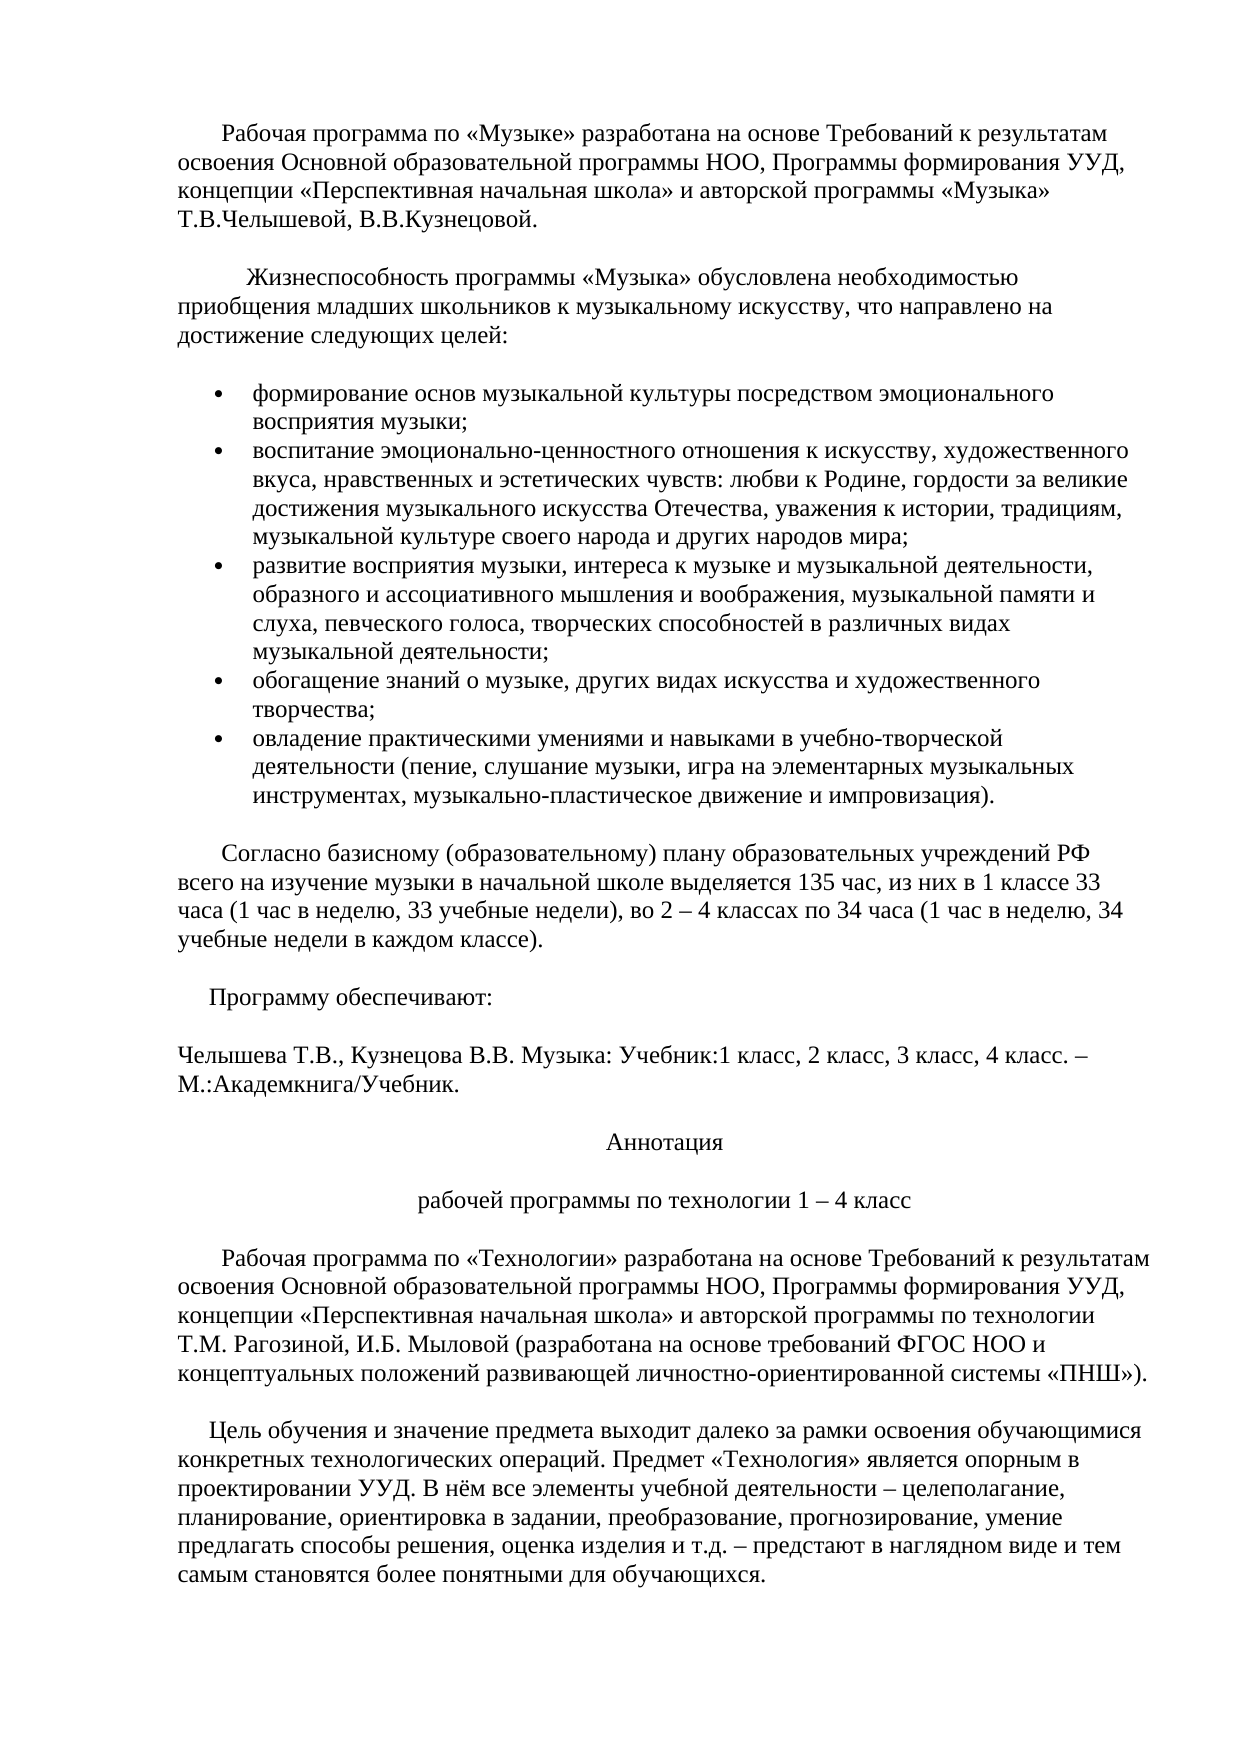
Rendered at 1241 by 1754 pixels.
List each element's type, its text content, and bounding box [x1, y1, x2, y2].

list обогащение знаний о музыке, других видах искусства и художественного творчества; [215, 665, 1152, 723]
text Цель обучения и значение предмета выходит далеко за рамки освоения обучающимися конкретных технологических операций. Предмет «Технология» является опорным в проектировании УУД. В нём все элементы учебной деятельности – целеполагание, планирование, ориентировка в задании, преобразование, прогнозирование, умение предлагать способы решения, оценка изделия и т.д. – предстают в наглядном виде и тем самым становятся более понятными для обучающихся. [177, 1416, 1152, 1588]
text рабочей программы по технологии 1 – 4 класс [177, 1185, 1152, 1213]
list воспитание эмоционально-ценностного отношения к искусству, художественного вкуса, нравственных и эстетических чувств: любви к Родине, гордости за великие достижения музыкального искусства Отечества, уважения к истории, традициям, музыкальной культуре своего народа и других народов мира; [215, 435, 1152, 550]
text Рабочая программа по «Технологии» разработана на основе Требований к результатам освоения Основной образовательной программы НОО, Программы формирования УУД, концепции «Перспективная начальная школа» и авторской программы по технологии Т.М. Рагозиной, И.Б. Мыловой (разработана на основе требований ФГОС НОО и концептуальных положений развивающей личностно-ориентированной системы «ПНШ»). [177, 1243, 1152, 1386]
list развитие восприятия музыки, интереса к музыке и музыкальной деятельности, образного и ассоциативного мышления и воображения, музыкальной памяти и слуха, певческого голоса, творческих способностей в различных видах музыкальной деятельности; [215, 550, 1152, 665]
text Согласно базисному (образовательному) плану образовательных учреждений РФ всего на изучение музыки в начальной школе выделяется 135 час, из них в 1 классе 33 часа (1 час в неделю, 33 учебные недели), во 2 – 4 классах по 34 часа (1 час в неделю, 34 учебные недели в каждом классе). [177, 838, 1152, 953]
text Жизнеспособность программы «Музыка» обусловлена необходимостью приобщения младших школьников к музыкальному искусству, что направлено на достижение следующих целей: [177, 262, 1152, 348]
text Аннотация [177, 1127, 1152, 1156]
list формирование основ музыкальной культуры посредством эмоционального восприятия музыки; [215, 378, 1152, 435]
list овладение практическими умениями и навыками в учебно-творческой деятельности (пение, слушание музыки, игра на элементарных музыкальных инструментах, музыкально-пластическое движение и импровизация). [215, 723, 1152, 809]
text Программу обеспечивают: [177, 982, 1152, 1011]
text Рабочая программа по «Музыке» разработана на основе Требований к результатам освоения Основной образовательной программы НОО, Программы формирования УУД, концепции «Перспективная начальная школа» и авторской программы «Музыка» Т.В.Челышевой, В.В.Кузнецовой. [177, 118, 1152, 233]
text Челышева Т.В., Кузнецова В.В. Музыка: Учебник:1 класс, 2 класс, 3 класс, 4 класс. – М.:Академкнига/Учебник. [177, 1040, 1152, 1098]
